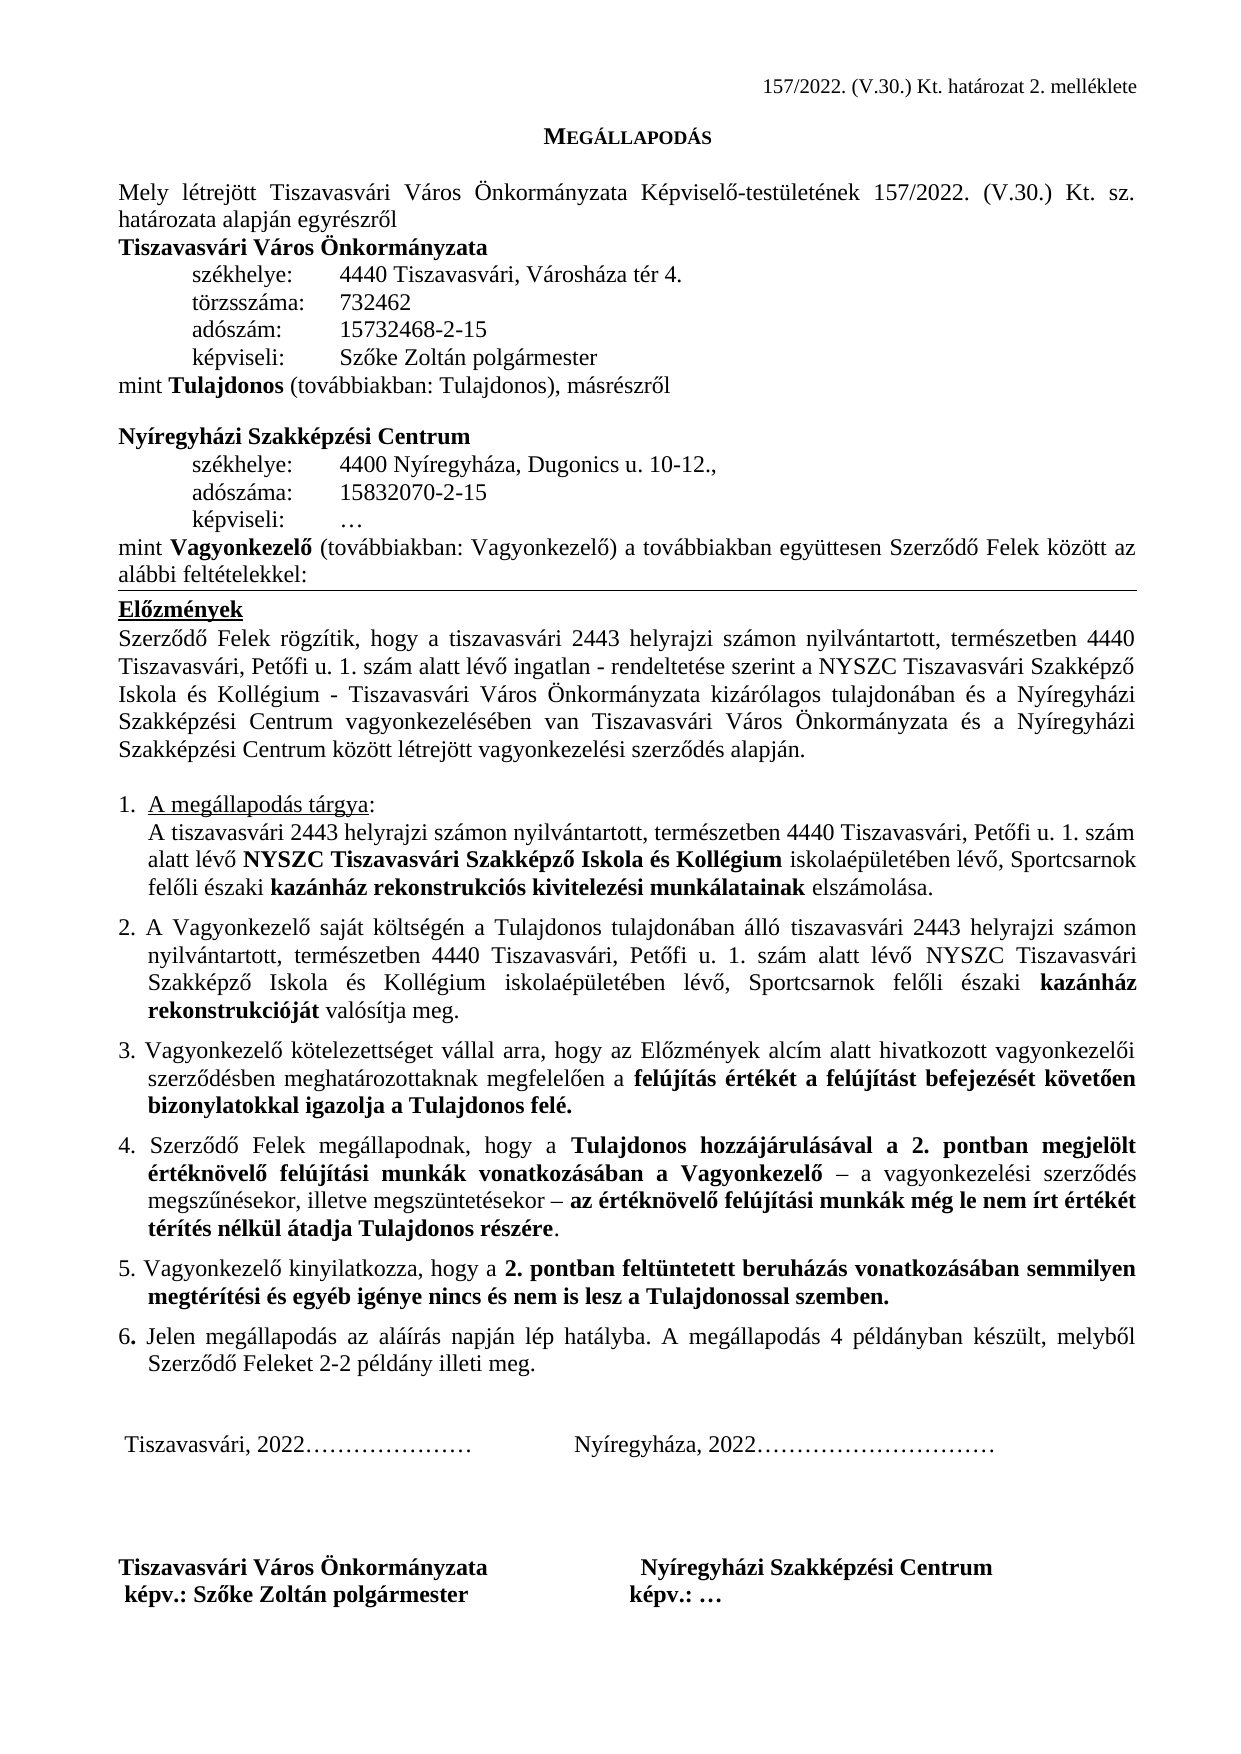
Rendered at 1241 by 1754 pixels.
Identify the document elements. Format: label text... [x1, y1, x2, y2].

text képv.: Szőke Zoltán polgármester képv.: … [118, 1580, 1137, 1608]
text Mely létrejött Tiszavasvári Város Önkormányzata Képviselő-testületének 157/2022. (V.30.) Kt. sz. határozata alapján egyrészről [118, 177, 1137, 233]
text 2. A Vagyonkezelő saját költségén a Tulajdonos tulajdonában álló tiszavasvári 2443 helyrajzi számon nyilvántartott, természetben 4440 Tiszavasvári, Petőfi u. 1. szám alatt lévő NYSZC Tiszavasvári Szakképző Iskola és Kollégium iskolaépületében lévő, Sportcsarnok felőli északi kazánház rekonstrukcióját valósítja meg. [118, 913, 1137, 1023]
text 6. Jelen megállapodás az aláírás napján lép hatályba. A megállapodás 4 példányban készült, melyből Szerződő Feleket 2-2 példány illeti meg. [118, 1322, 1137, 1377]
text székhelye: 4400 Nyíregyháza, Dugonics u. 10-12., [118, 450, 1137, 478]
text törzsszáma: 732462 [118, 288, 1137, 316]
text Tiszavasvári Város Önkormányzata Nyíregyházi Szakképzési Centrum [118, 1553, 1137, 1580]
text Tiszavasvári, 2022………………… Nyíregyháza, 2022………………………… [118, 1430, 1137, 1457]
text mint Vagyonkezelő (továbbiakban: Vagyonkezelő) a továbbiakban együttesen Szerződő Felek között az alábbi feltételekkel: [118, 533, 1137, 590]
text mint Tulajdonos (továbbiakban: Tulajdonos), másrészről [118, 371, 1137, 398]
text adószáma: 15832070-2-15 [118, 478, 1137, 505]
text 3. Vagyonkezelő kötelezettséget vállal arra, hogy az Előzmények alcím alatt hivatkozott vagyonkezelői szerződésben meghatározottaknak megfelelően a felújítás értékét a felújítást befejezését követően bizonylatokkal igazolja a Tulajdonos felé. [118, 1036, 1137, 1119]
text 5. Vagyonkezelő kinyilatkozza, hogy a 2. pontban feltüntetett beruházás vonatkozásában semmilyen megtérítési és egyéb igénye nincs és nem is lesz a Tulajdonossal szemben. [118, 1254, 1137, 1309]
text székhelye: 4440 Tiszavasvári, Városháza tér 4. [118, 260, 1137, 288]
text Tiszavasvári Város Önkormányzata [118, 233, 1137, 260]
text képviseli: Szőke Zoltán polgármester [118, 343, 1137, 371]
text 157/2022. (V.30.) Kt. határozat 2. melléklete [118, 74, 1137, 98]
text A tiszavasvári 2443 helyrajzi számon nyilvántartott, természetben 4440 Tiszavasvári, Petőfi u. 1. szám alatt lévő NYSZC Tiszavasvári Szakképző Iskola és Kollégium iskolaépületében lévő, Sportcsarnok felőli északi kazánház rekonstrukciós kivitelezési munkálatainak elszámolása. [148, 818, 1137, 901]
text 1. A megállapodás tárgya: [118, 790, 1137, 818]
text képviseli: … [118, 505, 1137, 533]
text Előzmények [118, 591, 1137, 624]
text Megállapodás [118, 122, 1137, 150]
text Nyíregyházi Szakképzési Centrum [118, 422, 1137, 450]
text 4. Szerződő Felek megállapodnak, hogy a Tulajdonos hozzájárulásával a 2. pontban megjelölt értéknövelő felújítási munkák vonatkozásában a Vagyonkezelő – a vagyonkezelési szerződés megszűnésekor, illetve megszüntetésekor – az értéknövelő felújítási munkák még le nem írt értékét térítés nélkül átadja Tulajdonos részére. [118, 1131, 1137, 1242]
text Szerződő Felek rögzítik, hogy a tiszavasvári 2443 helyrajzi számon nyilvántartott, természetben 4440 Tiszavasvári, Petőfi u. 1. szám alatt lévő ingatlan - rendeltetése szerint a NYSZC Tiszavasvári Szakképző Iskola és Kollégium - Tiszavasvári Város Önkormányzata kizárólagos tulajdonában és a Nyíregyházi Szakképzési Centrum vagyonkezelésében van Tiszavasvári Város Önkormányzata és a Nyíregyházi Szakképzési Centrum között létrejött vagyonkezelési szerződés alapján. [118, 624, 1137, 762]
text adószám: 15732468-2-15 [118, 316, 1137, 343]
